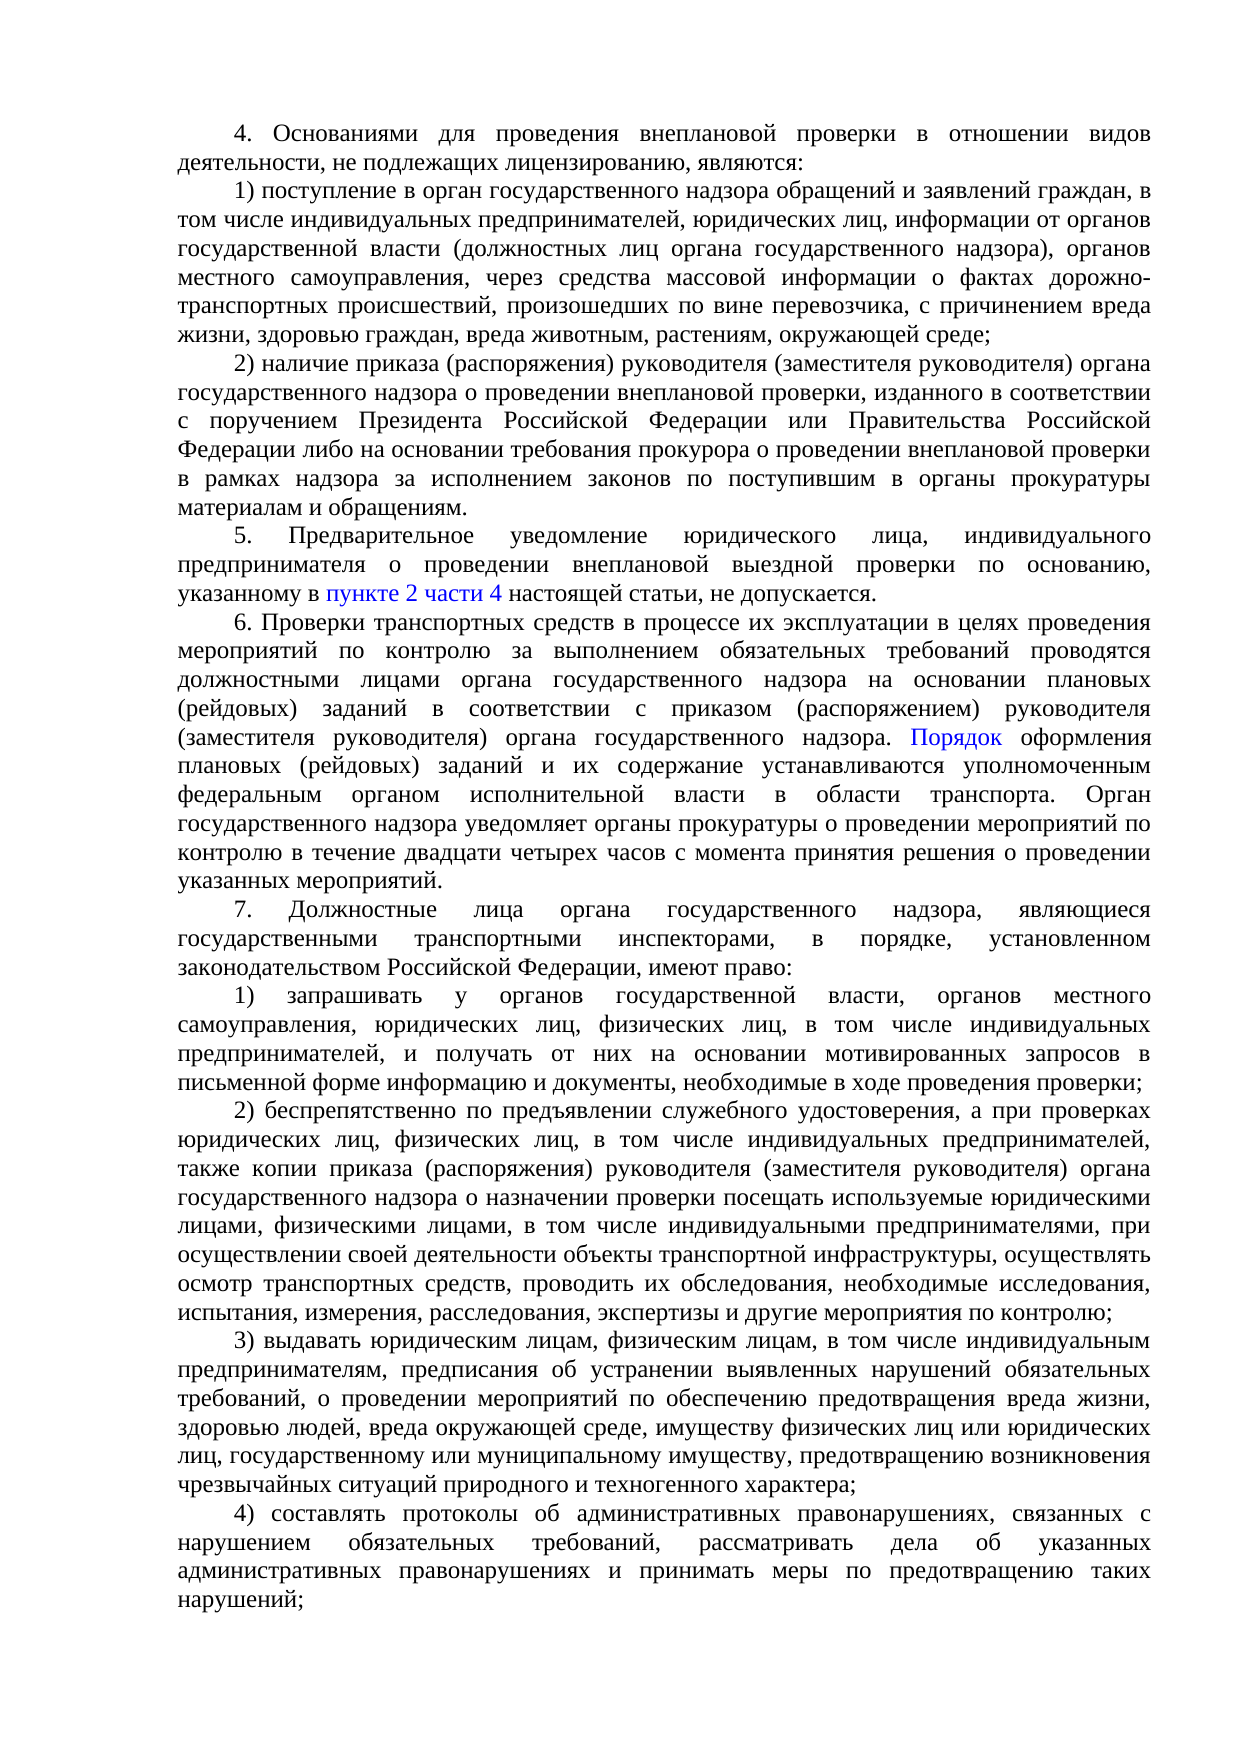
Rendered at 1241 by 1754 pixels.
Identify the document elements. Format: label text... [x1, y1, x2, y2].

text 6. Проверки транспортных средств в процессе их эксплуатации в целях проведения мероприятий по контролю за выполнением обязательных требований проводятся должностными лицами органа государственного надзора на основании плановых (рейдовых) заданий в соответствии с приказом (распоряжением) руководителя (заместителя руководителя) органа государственного надзора. Порядок оформления плановых (рейдовых) заданий и их содержание устанавливаются уполномоченным федеральным органом исполнительной власти в области транспорта. Орган государственного надзора уведомляет органы прокуратуры о проведении мероприятий по контролю в течение двадцати четырех часов с момента принятия решения о проведении указанных мероприятий. [177, 607, 1152, 894]
text 4) составлять протоколы об административных правонарушениях, связанных с нарушением обязательных требований, рассматривать дела об указанных административных правонарушениях и принимать меры по предотвращению таких нарушений; [177, 1498, 1152, 1613]
text 1) поступление в орган государственного надзора обращений и заявлений граждан, в том числе индивидуальных предпринимателей, юридических лиц, информации от органов государственной власти (должностных лиц органа государственного надзора), органов местного самоуправления, через средства массовой информации о фактах дорожно-транспортных происшествий, произошедших по вине перевозчика, с причинением вреда жизни, здоровью граждан, вреда животным, растениям, окружающей среде; [177, 176, 1152, 348]
text 5. Предварительное уведомление юридического лица, индивидуального предпринимателя о проведении внеплановой выездной проверки по основанию, указанному в пункте 2 части 4 настоящей статьи, не допускается. [177, 521, 1152, 607]
text 2) наличие приказа (распоряжения) руководителя (заместителя руководителя) органа государственного надзора о проведении внеплановой проверки, изданного в соответствии с поручением Президента Российской Федерации или Правительства Российской Федерации либо на основании требования прокурора о проведении внеплановой проверки в рамках надзора за исполнением законов по поступившим в органы прокуратуры материалам и обращениям. [177, 348, 1152, 521]
text 4. Основаниями для проведения внеплановой проверки в отношении видов деятельности, не подлежащих лицензированию, являются: [177, 118, 1152, 176]
text 3) выдавать юридическим лицам, физическим лицам, в том числе индивидуальным предпринимателям, предписания об устранении выявленных нарушений обязательных требований, о проведении мероприятий по обеспечению предотвращения вреда жизни, здоровью людей, вреда окружающей среде, имуществу физических лиц или юридических лиц, государственному или муниципальному имуществу, предотвращению возникновения чрезвычайных ситуаций природного и техногенного характера; [177, 1326, 1152, 1498]
text 1) запрашивать у органов государственной власти, органов местного самоуправления, юридических лиц, физических лиц, в том числе индивидуальных предпринимателей, и получать от них на основании мотивированных запросов в письменной форме информацию и документы, необходимые в ходе проведения проверки; [177, 981, 1152, 1096]
text 7. Должностные лица органа государственного надзора, являющиеся государственными транспортными инспекторами, в порядке, установленном законодательством Российской Федерации, имеют право: [177, 894, 1152, 981]
text 2) беспрепятственно по предъявлении служебного удостоверения, а при проверках юридических лиц, физических лиц, в том числе индивидуальных предпринимателей, также копии приказа (распоряжения) руководителя (заместителя руководителя) органа государственного надзора о назначении проверки посещать используемые юридическими лицами, физическими лицами, в том числе индивидуальными предпринимателями, при осуществлении своей деятельности объекты транспортной инфраструктуры, осуществлять осмотр транспортных средств, проводить их обследования, необходимые исследования, испытания, измерения, расследования, экспертизы и другие мероприятия по контролю; [177, 1096, 1152, 1326]
